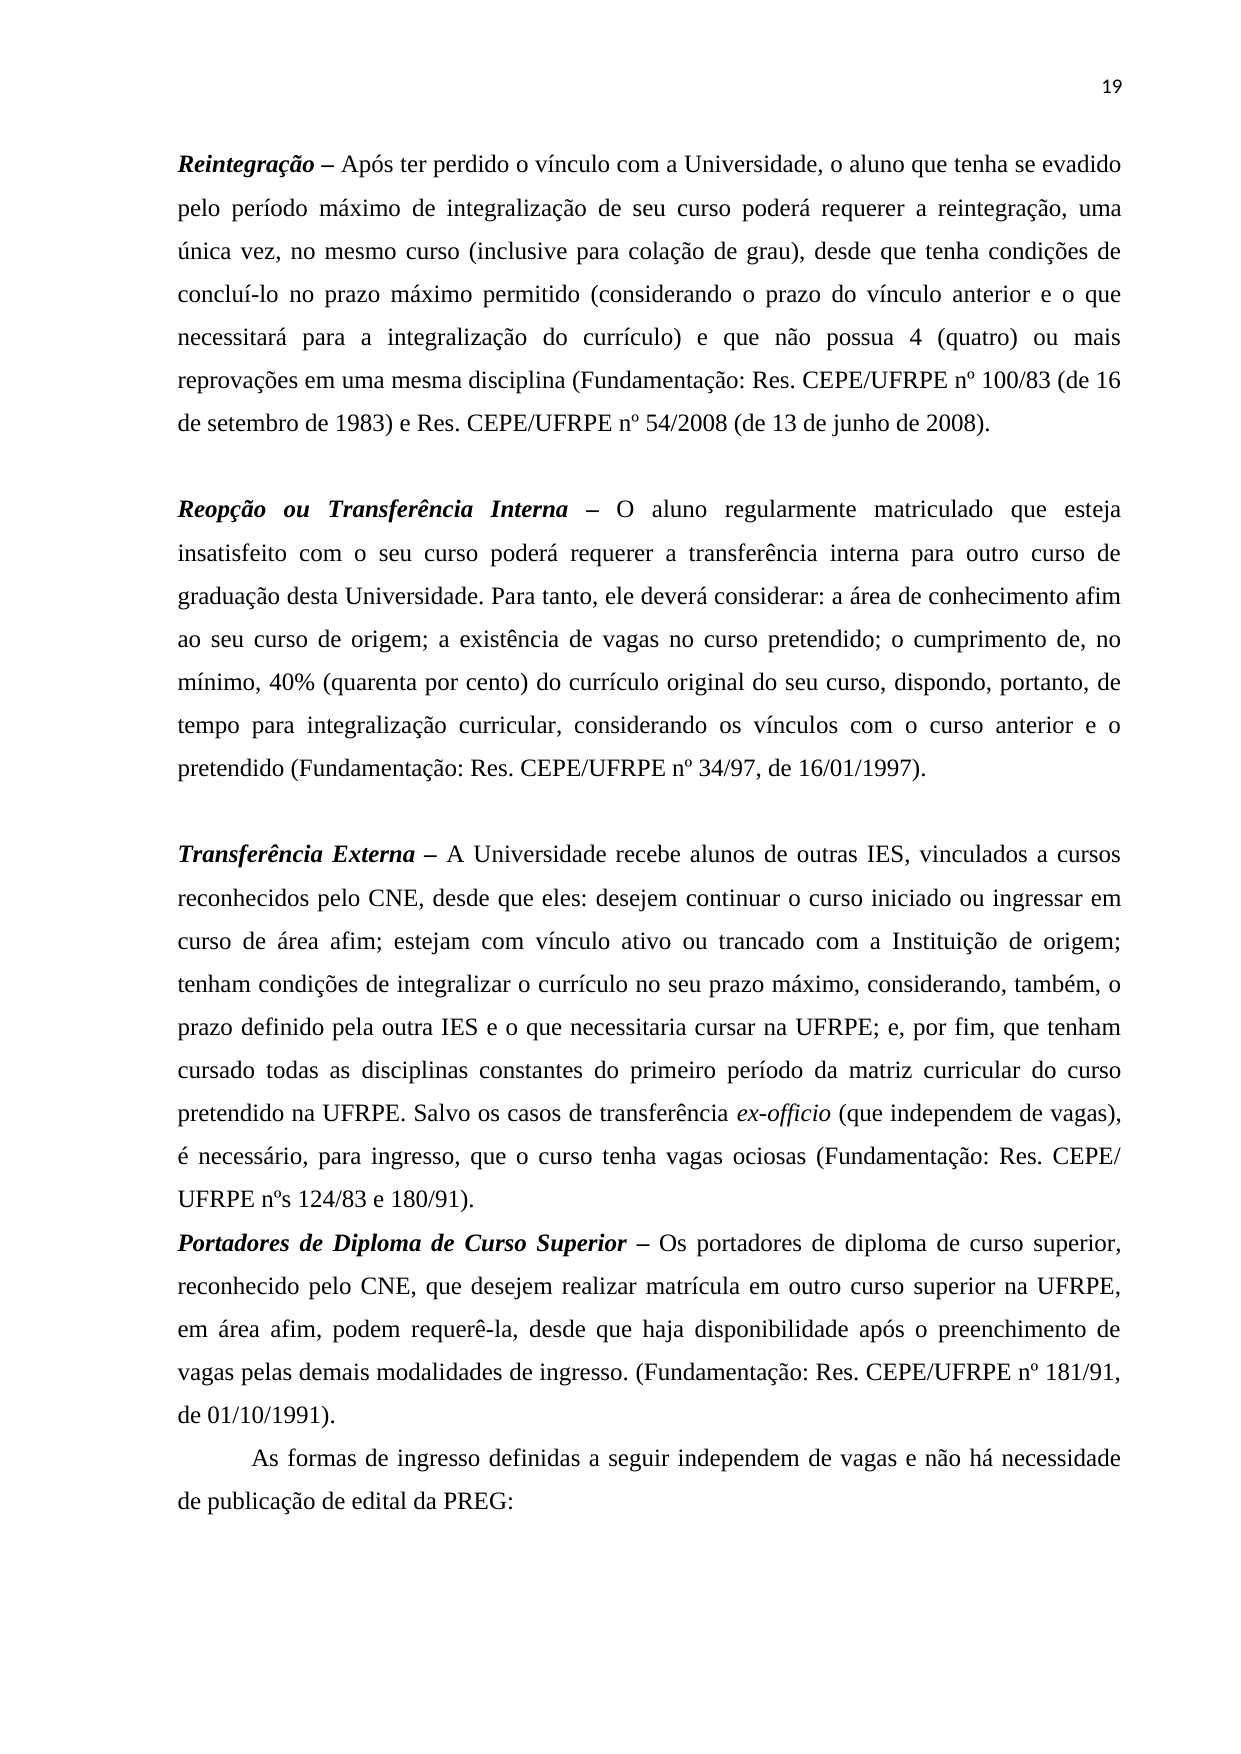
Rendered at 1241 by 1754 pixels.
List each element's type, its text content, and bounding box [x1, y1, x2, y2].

text Reopção ou Transferência Interna – O aluno regularmente matriculado que esteja insatisfeito com o seu curso poderá requerer a transferência interna para outro curso de graduação desta Universidade. Para tanto, ele deverá considerar: a área de conhecimento afim ao seu curso de origem; a existência de vagas no curso pretendido; o cumprimento de, no mínimo, 40% (quarenta por cento) do currículo original do seu curso, dispondo, portanto, de tempo para integralização curricular, considerando os vínculos com o curso anterior e o pretendido (Fundamentação: Res. CEPE/UFRPE nº 34/97, de 16/01/1997). [177, 494, 1122, 782]
text Transferência Externa – A Universidade recebe alunos de outras IES, vinculados a cursos reconhecidos pelo CNE, desde que eles: desejem continuar o curso iniciado ou ingressar em curso de área afim; estejam com vínculo ativo ou trancado com a Instituição de origem; tenham condições de integralizar o currículo no seu prazo máximo, considerando, também, o prazo definido pela outra IES e o que necessitaria cursar na UFRPE; e, por fim, que tenham cursado todas as disciplinas constantes do primeiro período da matriz curricular do curso pretendido na UFRPE. Salvo os casos de transferência ex-officio (que independem de vagas), é necessário, para ingresso, que o curso tenha vagas ociosas (Fundamentação: Res. CEPE/ UFRPE nºs 124/83 e 180/91). [177, 839, 1122, 1213]
text Reintegração – Após ter perdido o vínculo com a Universidade, o aluno que tenha se evadido pelo período máximo de integralização de seu curso poderá requerer a reintegração, uma única vez, no mesmo curso (inclusive para colação de grau), desde que tenha condições de concluí-lo no prazo máximo permitido (considerando o prazo do vínculo anterior e o que necessitará para a integralização do currículo) e que não possua 4 (quatro) ou mais reprovações em uma mesma disciplina (Fundamentação: Res. CEPE/UFRPE nº 100/83 (de 16 de setembro de 1983) e Res. CEPE/UFRPE nº 54/2008 (de 13 de junho de 2008). [177, 149, 1122, 437]
text Portadores de Diploma de Curso Superior – Os portadores de diploma de curso superior, reconhecido pelo CNE, que desejem realizar matrícula em outro curso superior na UFRPE, em área afim, podem requerê-la, desde que haja disponibilidade após o preenchimento de vagas pelas demais modalidades de ingresso. (Fundamentação: Res. CEPE/UFRPE nº 181/91, de 01/10/1991). [177, 1228, 1122, 1429]
text As formas de ingresso definidas a seguir independem de vagas e não há necessidade de publicação de edital da PREG: [177, 1443, 1122, 1515]
